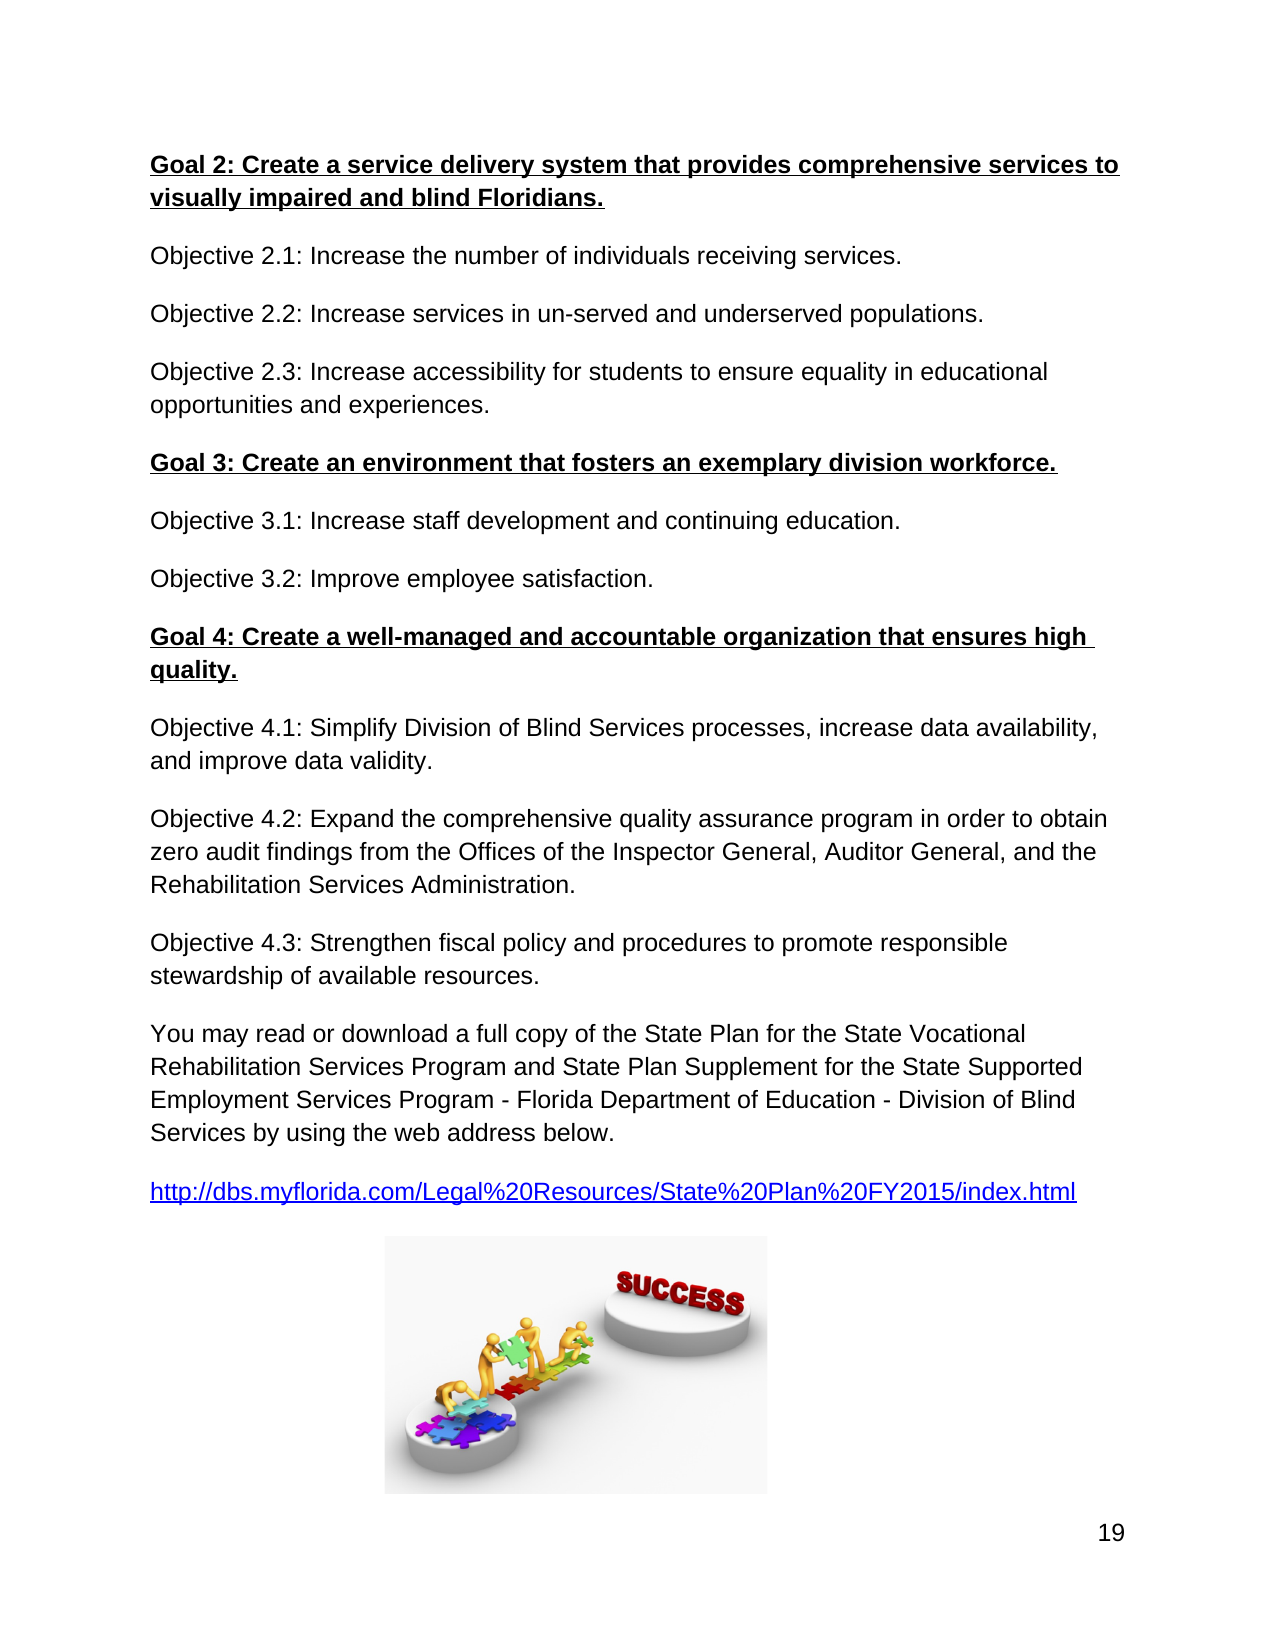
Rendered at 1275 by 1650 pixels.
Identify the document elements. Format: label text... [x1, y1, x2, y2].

text Objective 4.1: Simplify Division of Blind Services processes, increase data availability, and improve data validity. [150, 713, 1125, 775]
text Objective 2.3: Increase accessibility for students to ensure equality in educational opportunities and experiences. [150, 357, 1125, 419]
text Objective 4.2: Expand the comprehensive quality assurance program in order to obtain zero audit findings from the Offices of the Inspector General, Auditor General, and the Rehabilitation Services Administration. [150, 804, 1125, 899]
text You may read or download a full copy of the State Plan for the State Vocational Rehabilitation Services Program and State Plan Supplement for the State Supported Employment Services Program - Florida Department of Education - Division of Blind Services by using the web address below. [150, 1019, 1125, 1147]
text Objective 2.2: Increase services in un-served and underserved populations. [150, 299, 1125, 328]
subtitle Goal 2: Create a service delivery system that provides comprehensive services to visually impaired and blind Floridians. [150, 150, 1125, 212]
text Objective 3.2: Improve employee satisfaction. [150, 564, 1125, 593]
text Objective 3.1: Increase staff development and continuing education. [150, 506, 1125, 535]
subtitle Goal 3: Create an environment that fosters an exemplary division workforce. [150, 448, 1125, 477]
text Objective 2.1: Increase the number of individuals receiving services. [150, 241, 1125, 270]
picture [383, 1236, 768, 1492]
text http://dbs.myflorida.com/Legal%20Resources/State%20Plan%20FY2015/index.html [150, 1176, 1125, 1205]
text Objective 4.3: Strengthen fiscal policy and procedures to promote responsible stewardship of available resources. [150, 928, 1125, 990]
subtitle Goal 4: Create a well-managed and accountable organization that ensures high quality. [150, 622, 1125, 684]
